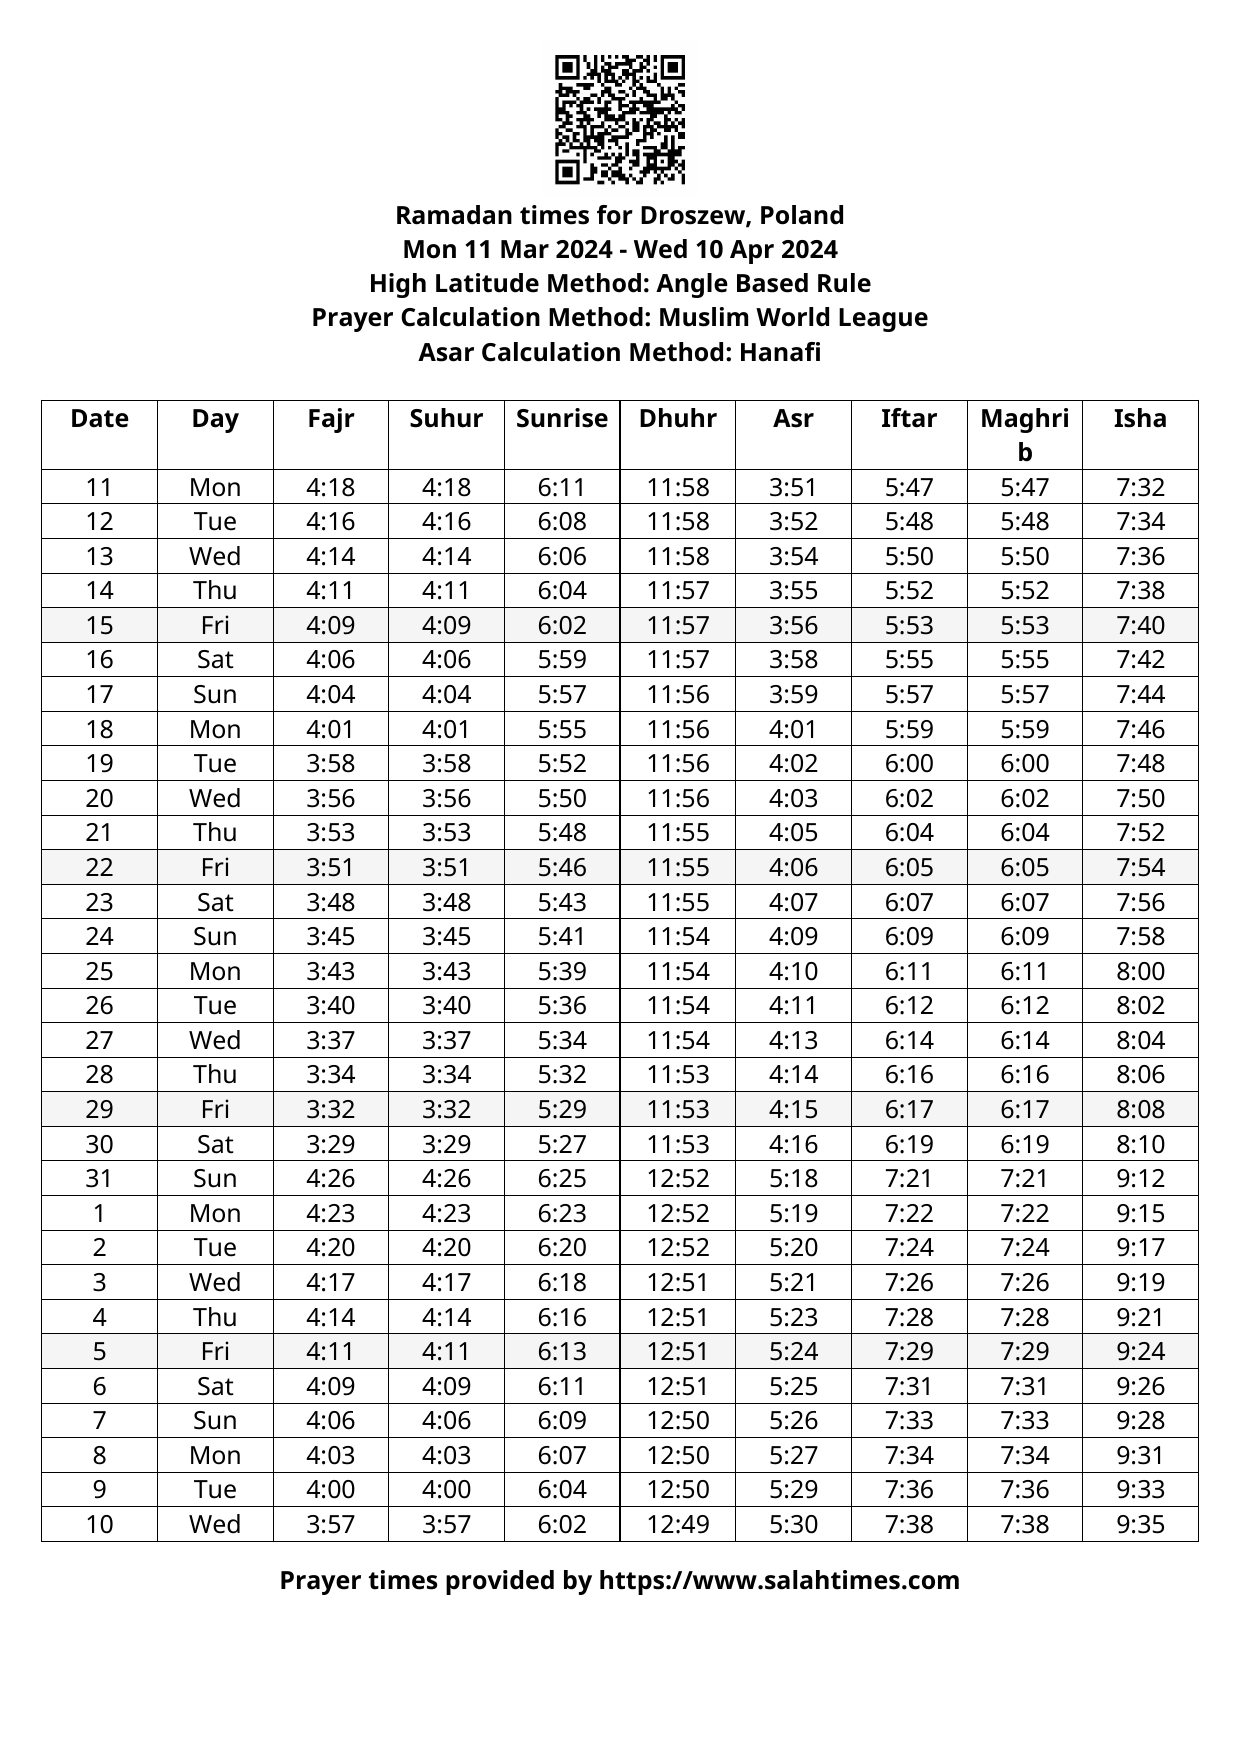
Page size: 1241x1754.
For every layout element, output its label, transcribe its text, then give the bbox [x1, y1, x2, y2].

table_cell 4:03 [274, 1438, 388, 1472]
table_cell Wed [158, 539, 273, 572]
table_cell 4:00 [274, 1473, 388, 1506]
table_cell 5:57 [968, 677, 1082, 711]
table_cell 7:33 [968, 1404, 1082, 1437]
table_cell 5:34 [505, 1023, 619, 1057]
table_cell 12:52 [621, 1231, 735, 1264]
table_cell 1 [42, 1196, 157, 1229]
table_cell 5:30 [736, 1507, 851, 1541]
table_cell 9:17 [1083, 1231, 1198, 1264]
table_cell 5:53 [852, 608, 967, 642]
table_cell 12:51 [621, 1334, 735, 1368]
table_cell 11:53 [621, 1127, 735, 1160]
table_cell 11:55 [621, 816, 735, 849]
table_cell 4:14 [274, 1300, 388, 1333]
table_cell 5:36 [505, 989, 619, 1022]
table_cell 3:51 [389, 850, 504, 884]
table_cell 3:37 [274, 1023, 388, 1057]
table_cell 3:32 [389, 1092, 504, 1126]
table_cell 4:09 [389, 1369, 504, 1402]
table_cell 6:11 [852, 954, 967, 987]
table_cell 4:07 [736, 885, 851, 918]
table_cell 28 [42, 1058, 157, 1091]
table_cell 5:21 [736, 1265, 851, 1299]
table_cell 6:19 [852, 1127, 967, 1160]
table_cell 3:59 [736, 677, 851, 711]
table_cell 4:26 [389, 1161, 504, 1195]
table_cell Sat [158, 1369, 273, 1402]
table_cell 5:18 [736, 1161, 851, 1195]
table_cell 3:53 [274, 816, 388, 849]
table_cell 11:53 [621, 1058, 735, 1091]
table_cell 11:54 [621, 989, 735, 1022]
table_cell 2 [42, 1231, 157, 1264]
table_cell 6 [42, 1369, 157, 1402]
table_cell 6:00 [852, 746, 967, 780]
table_cell 4:17 [389, 1265, 504, 1299]
table_cell 8:08 [1083, 1092, 1198, 1126]
table_cell 7:29 [968, 1334, 1082, 1368]
table_header Day [158, 401, 273, 469]
table_cell Sun [158, 677, 273, 711]
table_cell 3:56 [274, 781, 388, 814]
table_cell 9:35 [1083, 1507, 1198, 1541]
table_cell 6:02 [505, 1507, 619, 1541]
table_cell 6:20 [505, 1231, 619, 1264]
table_cell 4:18 [389, 470, 504, 503]
table_cell 6:17 [968, 1092, 1082, 1126]
table_cell 5:41 [505, 919, 619, 953]
table_cell Wed [158, 1023, 273, 1057]
table_cell 4:09 [274, 1369, 388, 1402]
table_cell 5:55 [505, 712, 619, 745]
table_header Asr [736, 401, 851, 469]
table_cell 3:53 [389, 816, 504, 849]
table_cell 6:25 [505, 1161, 619, 1195]
table_cell 5:55 [852, 643, 967, 676]
table_cell 3:32 [274, 1092, 388, 1126]
table_cell 5:47 [968, 470, 1082, 503]
table_cell 5:39 [505, 954, 619, 987]
table_cell 7:34 [1083, 504, 1198, 538]
table_cell 4:11 [274, 574, 388, 607]
table_cell 3:58 [274, 746, 388, 780]
table_cell 4:01 [389, 712, 504, 745]
table_cell 6:09 [852, 919, 967, 953]
table_cell Tue [158, 746, 273, 780]
table_cell 9:21 [1083, 1300, 1198, 1333]
table_cell 7 [42, 1404, 157, 1437]
table_cell 12:50 [621, 1473, 735, 1506]
table_cell 11:54 [621, 919, 735, 953]
table_cell 21 [42, 816, 157, 849]
table_cell 7:48 [1083, 746, 1198, 780]
table_cell 5:50 [852, 539, 967, 572]
table_cell 3:58 [389, 746, 504, 780]
table_cell 11:55 [621, 885, 735, 918]
table_cell 5:26 [736, 1404, 851, 1437]
table_cell 9:26 [1083, 1369, 1198, 1402]
table_cell 9:28 [1083, 1404, 1198, 1437]
table_cell 5:27 [505, 1127, 619, 1160]
table_cell 6:04 [968, 816, 1082, 849]
table_cell 4:15 [736, 1092, 851, 1126]
table_cell 11:56 [621, 712, 735, 745]
table_cell 5:57 [852, 677, 967, 711]
table_cell 22 [42, 850, 157, 884]
table_cell 12 [42, 504, 157, 538]
table_cell 3:58 [736, 643, 851, 676]
table_cell 4:04 [274, 677, 388, 711]
table_cell 9:19 [1083, 1265, 1198, 1299]
table_cell 12:50 [621, 1438, 735, 1472]
table_cell 4:03 [736, 781, 851, 814]
table_cell 7:33 [852, 1404, 967, 1437]
table_cell 4:14 [389, 539, 504, 572]
text Ramadan times for Droszew, Poland [42, 198, 1198, 232]
table_cell 5:52 [505, 746, 619, 780]
table_cell 6:12 [852, 989, 967, 1022]
table_cell 5:25 [736, 1369, 851, 1402]
table_cell Fri [158, 608, 273, 642]
table_cell 6:16 [505, 1300, 619, 1333]
table_cell Thu [158, 1058, 273, 1091]
table_cell 7:50 [1083, 781, 1198, 814]
table_cell 11:56 [621, 781, 735, 814]
table_cell Sun [158, 919, 273, 953]
table_cell 3:34 [274, 1058, 388, 1091]
table_cell 6:04 [505, 574, 619, 607]
table_cell 12:51 [621, 1265, 735, 1299]
table_cell 5:29 [736, 1473, 851, 1506]
table_cell 6:02 [505, 608, 619, 642]
table_cell 6:11 [505, 470, 619, 503]
table_cell 3:51 [274, 850, 388, 884]
table_cell 4:09 [736, 919, 851, 953]
table_cell 7:22 [852, 1196, 967, 1229]
table_cell 9 [42, 1473, 157, 1506]
table_cell 11:58 [621, 539, 735, 572]
table_cell Fri [158, 850, 273, 884]
table_cell 7:36 [852, 1473, 967, 1506]
table_cell Thu [158, 1300, 273, 1333]
table_cell 3 [42, 1265, 157, 1299]
table_cell 5:19 [736, 1196, 851, 1229]
table_cell 11:58 [621, 470, 735, 503]
table_cell 3:29 [274, 1127, 388, 1160]
table_cell 29 [42, 1092, 157, 1126]
table_cell 3:43 [274, 954, 388, 987]
table_cell 4:20 [389, 1231, 504, 1264]
table_cell 3:57 [389, 1507, 504, 1541]
table_cell 4:16 [389, 504, 504, 538]
table_cell 14 [42, 574, 157, 607]
table_cell 5:59 [968, 712, 1082, 745]
table_cell 6:07 [968, 885, 1082, 918]
table_cell 7:46 [1083, 712, 1198, 745]
table_cell 4:05 [736, 816, 851, 849]
table_cell 10 [42, 1507, 157, 1541]
table_cell 9:24 [1083, 1334, 1198, 1368]
table_cell 6:00 [968, 746, 1082, 780]
table_cell 7:36 [1083, 539, 1198, 572]
table_cell 7:38 [968, 1507, 1082, 1541]
table_cell 5:52 [968, 574, 1082, 607]
table_cell 4:00 [389, 1473, 504, 1506]
table_cell 7:58 [1083, 919, 1198, 953]
table_cell 3:52 [736, 504, 851, 538]
table_cell 4:09 [274, 608, 388, 642]
table_cell 7:28 [968, 1300, 1082, 1333]
table_cell Mon [158, 1438, 273, 1472]
table_cell 9:33 [1083, 1473, 1198, 1506]
table_cell 4:01 [736, 712, 851, 745]
table_cell 4:16 [274, 504, 388, 538]
table_cell 18 [42, 712, 157, 745]
table_cell 3:48 [274, 885, 388, 918]
table_cell 6:19 [968, 1127, 1082, 1160]
table_cell 11:58 [621, 504, 735, 538]
table_cell Tue [158, 504, 273, 538]
table_cell 5:24 [736, 1334, 851, 1368]
table_cell Thu [158, 816, 273, 849]
table_cell Sat [158, 643, 273, 676]
table_cell 8:02 [1083, 989, 1198, 1022]
table_cell Tue [158, 1473, 273, 1506]
table_cell 5:29 [505, 1092, 619, 1126]
table_cell 4 [42, 1300, 157, 1333]
table_cell 7:29 [852, 1334, 967, 1368]
table_cell 3:56 [736, 608, 851, 642]
table_cell 4:06 [736, 850, 851, 884]
table_cell 12:52 [621, 1161, 735, 1195]
table_cell 11:55 [621, 850, 735, 884]
table_cell 12:52 [621, 1196, 735, 1229]
table_cell 7:26 [852, 1265, 967, 1299]
table_cell 6:14 [852, 1023, 967, 1057]
table_cell Sat [158, 885, 273, 918]
table_cell 4:11 [389, 1334, 504, 1368]
table_cell 5:47 [852, 470, 967, 503]
table_cell 7:34 [968, 1438, 1082, 1472]
table_cell 3:37 [389, 1023, 504, 1057]
table_cell 4:18 [274, 470, 388, 503]
table_cell 7:21 [852, 1161, 967, 1195]
table_cell 7:22 [968, 1196, 1082, 1229]
table_header Maghrib [968, 401, 1082, 469]
table_cell 4:14 [274, 539, 388, 572]
table_cell 7:24 [852, 1231, 967, 1264]
table_cell 4:03 [389, 1438, 504, 1472]
table_cell 8:10 [1083, 1127, 1198, 1160]
table_cell 5:23 [736, 1300, 851, 1333]
table_cell 5:50 [968, 539, 1082, 572]
table_cell Mon [158, 712, 273, 745]
text Prayer times provided by https://www.salahtimes.com [42, 1563, 1198, 1597]
table_cell 7:40 [1083, 608, 1198, 642]
table_cell 5:59 [852, 712, 967, 745]
table_cell 6:11 [505, 1369, 619, 1402]
table_cell 7:24 [968, 1231, 1082, 1264]
table_cell 7:21 [968, 1161, 1082, 1195]
table_header Dhuhr [621, 401, 735, 469]
table_cell 7:28 [852, 1300, 967, 1333]
table_cell 3:55 [736, 574, 851, 607]
table_cell 12:51 [621, 1369, 735, 1402]
table_cell 5:50 [505, 781, 619, 814]
table_cell 11 [42, 470, 157, 503]
table_cell 6:14 [968, 1023, 1082, 1057]
table_cell 4:11 [736, 989, 851, 1022]
table_cell 17 [42, 677, 157, 711]
table_cell 6:16 [968, 1058, 1082, 1091]
table_cell 3:54 [736, 539, 851, 572]
text Mon 11 Mar 2024 - Wed 10 Apr 2024 [42, 232, 1198, 266]
table_cell Fri [158, 1092, 273, 1126]
table_cell 3:48 [389, 885, 504, 918]
table_cell 4:13 [736, 1023, 851, 1057]
table_cell 4:14 [736, 1058, 851, 1091]
table_cell 7:26 [968, 1265, 1082, 1299]
table_cell 3:40 [389, 989, 504, 1022]
table_cell Tue [158, 989, 273, 1022]
table_cell 3:29 [389, 1127, 504, 1160]
table_cell 20 [42, 781, 157, 814]
table_cell 25 [42, 954, 157, 987]
table_cell Mon [158, 954, 273, 987]
table_cell 5:48 [968, 504, 1082, 538]
table_cell 4:10 [736, 954, 851, 987]
table_cell 4:09 [389, 608, 504, 642]
table_cell 6:09 [968, 919, 1082, 953]
table_cell 4:26 [274, 1161, 388, 1195]
table_cell 7:54 [1083, 850, 1198, 884]
table_cell Mon [158, 1196, 273, 1229]
table_header Iftar [852, 401, 967, 469]
table_cell 8:06 [1083, 1058, 1198, 1091]
table_cell 5:43 [505, 885, 619, 918]
table_cell 6:08 [505, 504, 619, 538]
text High Latitude Method: Angle Based Rule [42, 266, 1198, 300]
table_cell 5 [42, 1334, 157, 1368]
table_header Suhur [389, 401, 504, 469]
table_header Isha [1083, 401, 1198, 469]
table_cell 5:20 [736, 1231, 851, 1264]
table_cell 4:02 [736, 746, 851, 780]
table_cell 6:04 [505, 1473, 619, 1506]
table_cell 5:53 [968, 608, 1082, 642]
table_cell 4:04 [389, 677, 504, 711]
table_cell 11:53 [621, 1092, 735, 1126]
table_cell 7:56 [1083, 885, 1198, 918]
table_cell Sun [158, 1404, 273, 1437]
table_cell 3:57 [274, 1507, 388, 1541]
text Prayer Calculation Method: Muslim World League [42, 300, 1198, 334]
table_cell 7:52 [1083, 816, 1198, 849]
table_cell 6:02 [852, 781, 967, 814]
table_cell 6:07 [505, 1438, 619, 1472]
table_cell 27 [42, 1023, 157, 1057]
table_cell 3:34 [389, 1058, 504, 1091]
table_cell 4:06 [389, 1404, 504, 1437]
table_cell 6:02 [968, 781, 1082, 814]
table_cell 8:04 [1083, 1023, 1198, 1057]
table_cell 15 [42, 608, 157, 642]
table_cell 4:06 [274, 643, 388, 676]
table_cell 12:49 [621, 1507, 735, 1541]
table_cell 11:54 [621, 1023, 735, 1057]
table_cell 6:18 [505, 1265, 619, 1299]
table_cell 7:34 [852, 1438, 967, 1472]
table_cell 6:06 [505, 539, 619, 572]
table_cell 7:44 [1083, 677, 1198, 711]
table_cell 11:56 [621, 677, 735, 711]
table_cell 24 [42, 919, 157, 953]
table_header Sunrise [505, 401, 619, 469]
table_cell 6:04 [852, 816, 967, 849]
table_cell 12:50 [621, 1404, 735, 1437]
table_cell 4:06 [389, 643, 504, 676]
table_cell 7:36 [968, 1473, 1082, 1506]
table_cell 3:43 [389, 954, 504, 987]
table_cell 4:01 [274, 712, 388, 745]
table_cell Tue [158, 1231, 273, 1264]
table_cell 4:06 [274, 1404, 388, 1437]
table_cell 4:14 [389, 1300, 504, 1333]
table_header Date [42, 401, 157, 469]
table_cell 6:05 [852, 850, 967, 884]
table_cell Wed [158, 1265, 273, 1299]
table_cell Thu [158, 574, 273, 607]
table_cell 5:59 [505, 643, 619, 676]
table_cell Sun [158, 1161, 273, 1195]
table_cell 4:11 [274, 1334, 388, 1368]
table_cell 4:16 [736, 1127, 851, 1160]
table_cell 11:57 [621, 574, 735, 607]
table_cell 5:48 [505, 816, 619, 849]
table_cell 8 [42, 1438, 157, 1472]
table_cell 7:32 [1083, 470, 1198, 503]
table_cell 5:32 [505, 1058, 619, 1091]
table_cell 7:38 [1083, 574, 1198, 607]
table_cell 11:57 [621, 608, 735, 642]
table_cell 16 [42, 643, 157, 676]
table_cell 3:45 [389, 919, 504, 953]
table_cell 6:23 [505, 1196, 619, 1229]
table_cell 8:00 [1083, 954, 1198, 987]
table_cell 31 [42, 1161, 157, 1195]
table_cell 7:31 [852, 1369, 967, 1402]
table_cell 7:38 [852, 1507, 967, 1541]
table_cell 4:11 [389, 574, 504, 607]
table_cell 19 [42, 746, 157, 780]
table_cell 6:07 [852, 885, 967, 918]
table_cell 5:55 [968, 643, 1082, 676]
text Asar Calculation Method: Hanafi [42, 334, 1198, 368]
table_cell 9:15 [1083, 1196, 1198, 1229]
table_cell 11:54 [621, 954, 735, 987]
table_cell 5:52 [852, 574, 967, 607]
table_cell 4:23 [389, 1196, 504, 1229]
table_cell Wed [158, 781, 273, 814]
table_cell 5:48 [852, 504, 967, 538]
table_header Fajr [274, 401, 388, 469]
table_cell 4:23 [274, 1196, 388, 1229]
table_cell 5:46 [505, 850, 619, 884]
table_cell 3:45 [274, 919, 388, 953]
table_cell 6:17 [852, 1092, 967, 1126]
table_cell 6:09 [505, 1404, 619, 1437]
table_cell 3:56 [389, 781, 504, 814]
table_cell 30 [42, 1127, 157, 1160]
table_cell 6:12 [968, 989, 1082, 1022]
table_cell Fri [158, 1334, 273, 1368]
table_cell 5:27 [736, 1438, 851, 1472]
table_cell 4:17 [274, 1265, 388, 1299]
table_cell Mon [158, 470, 273, 503]
table_cell Wed [158, 1507, 273, 1541]
table_cell 6:16 [852, 1058, 967, 1091]
table_cell 7:31 [968, 1369, 1082, 1402]
table_cell 12:51 [621, 1300, 735, 1333]
table_cell 4:20 [274, 1231, 388, 1264]
table_cell 6:05 [968, 850, 1082, 884]
table_cell 23 [42, 885, 157, 918]
table_cell 11:57 [621, 643, 735, 676]
table_cell 11:56 [621, 746, 735, 780]
picture [542, 41, 699, 198]
table_cell 9:12 [1083, 1161, 1198, 1195]
table_cell 3:40 [274, 989, 388, 1022]
table_cell 13 [42, 539, 157, 572]
table_cell 26 [42, 989, 157, 1022]
table_cell 6:13 [505, 1334, 619, 1368]
table_cell Sat [158, 1127, 273, 1160]
table_cell 9:31 [1083, 1438, 1198, 1472]
table_cell 3:51 [736, 470, 851, 503]
table_cell 7:42 [1083, 643, 1198, 676]
table_cell 6:11 [968, 954, 1082, 987]
table_cell 5:57 [505, 677, 619, 711]
